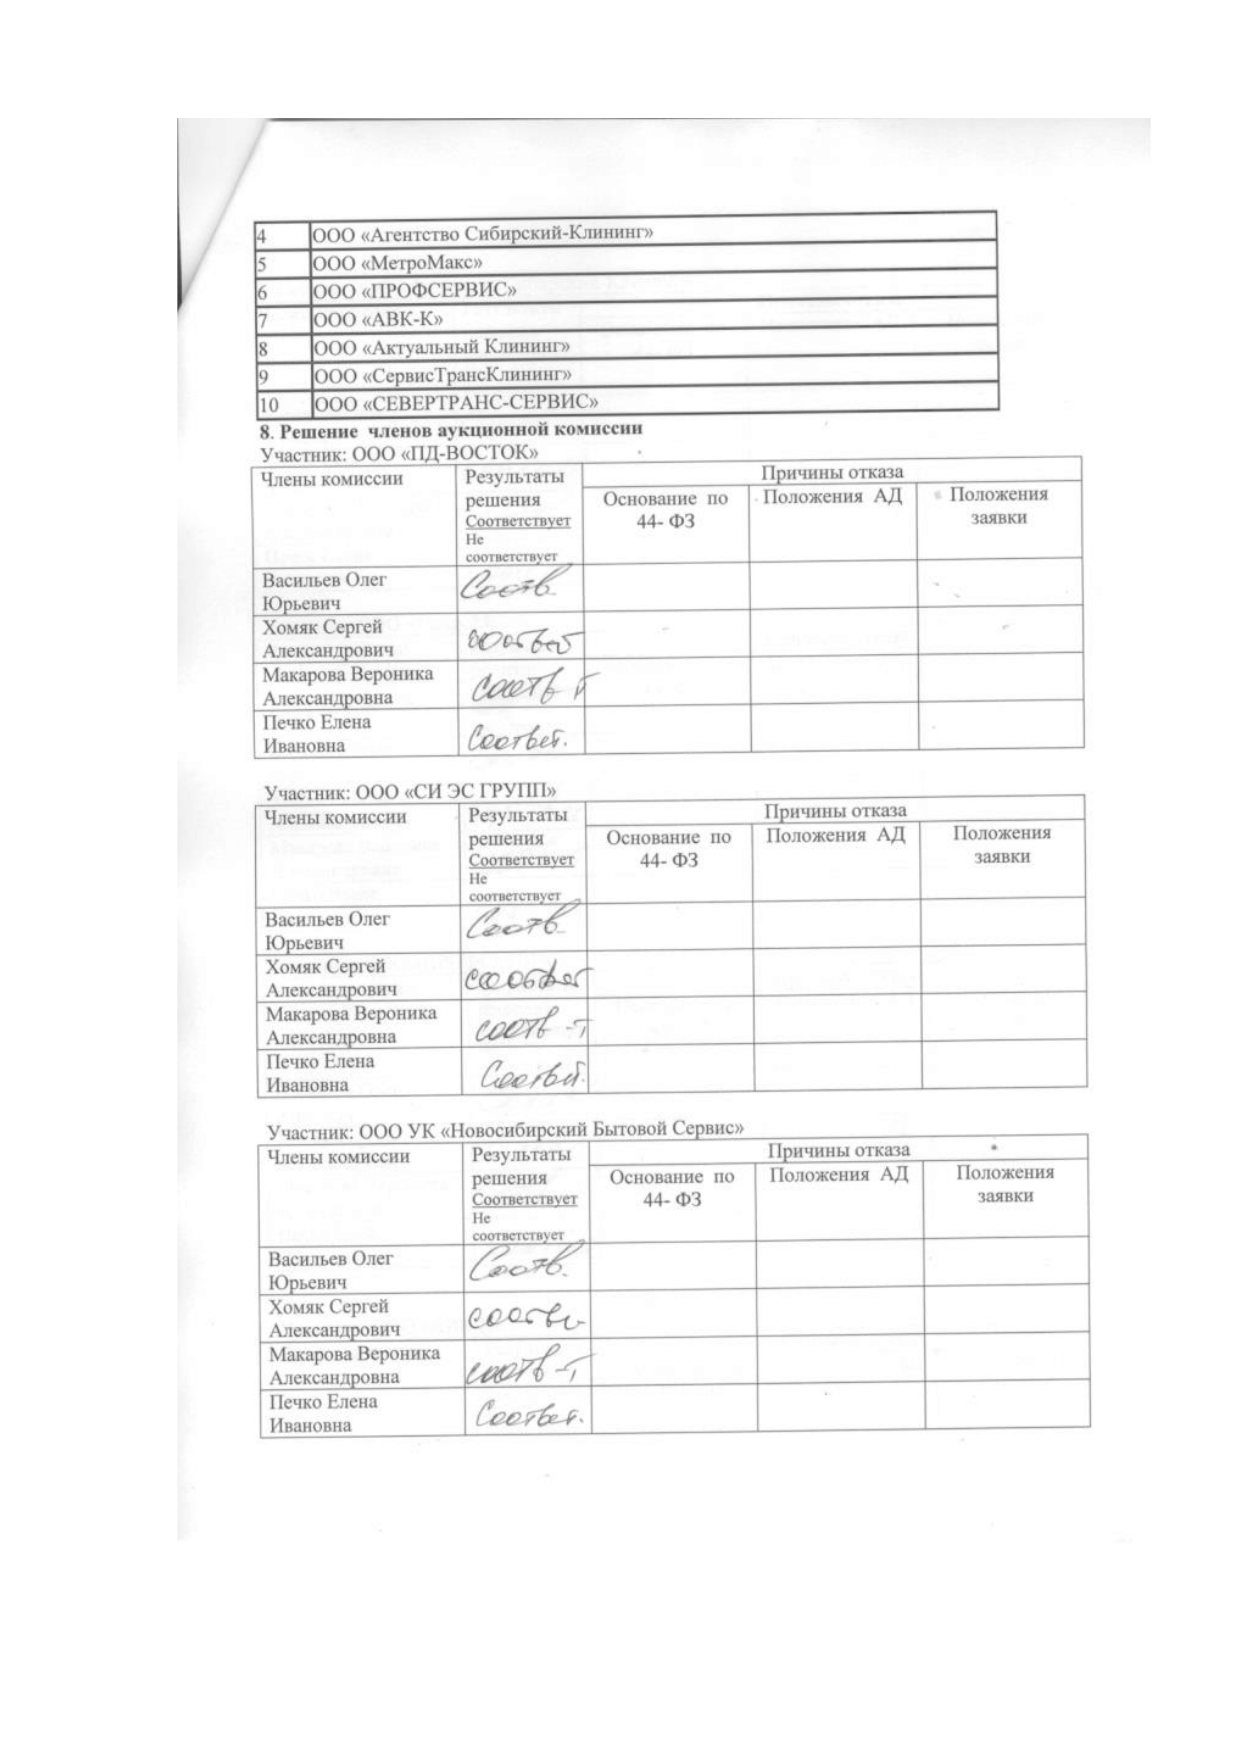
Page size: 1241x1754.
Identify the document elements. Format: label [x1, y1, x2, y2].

picture [177, 118, 1152, 1544]
